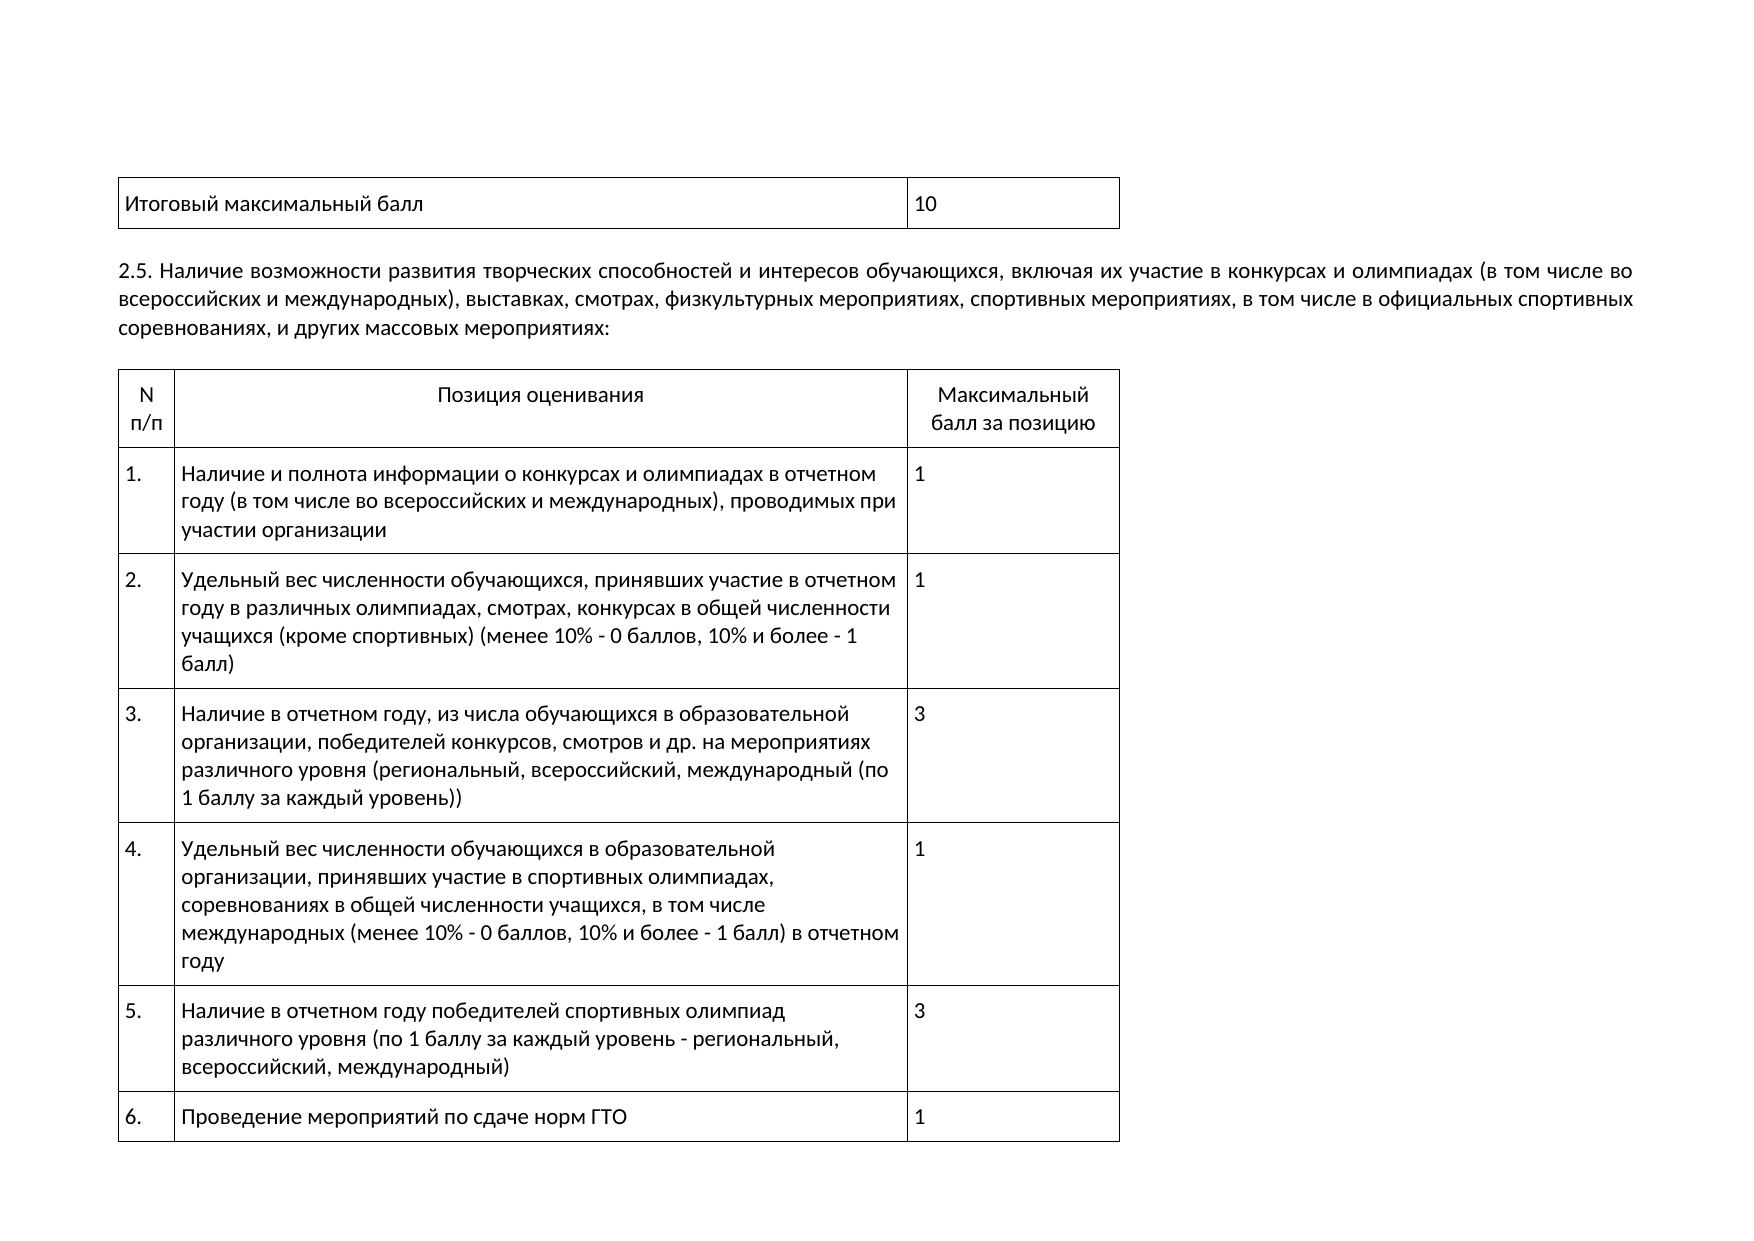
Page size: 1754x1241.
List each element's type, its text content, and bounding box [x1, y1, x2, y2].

text 2.5. Наличие возможности развития творческих способностей и интересов обучающихся, включая их участие в конкурсах и олимпиадах (в том числе во всероссийских и международных), выставках, смотрах, физкультурных мероприятиях, спортивных мероприятиях, в том числе в официальных спортивных соревнованиях, и других массовых мероприятиях: [118, 257, 1636, 341]
table_cell Итоговый максимальный балл [119, 178, 907, 227]
table_cell 1 [908, 1092, 1119, 1141]
table_cell 1 [908, 448, 1119, 553]
table_cell Удельный вес численности обучающихся в образовательной организации, принявших участие в спортивных олимпиадах, соревнованиях в общей численности учащихся, в том числе международных (менее 10% - 0 баллов, 10% и более - 1 балл) в отчетном году [175, 823, 907, 984]
table_cell Наличие в отчетном году победителей спортивных олимпиад различного уровня (по 1 баллу за каждый уровень - региональный, всероссийский, международный) [175, 986, 907, 1091]
table_cell 6. [119, 1092, 174, 1141]
table_cell 1. [119, 448, 174, 553]
table_cell 2. [119, 554, 174, 688]
table_cell 10 [908, 178, 1119, 227]
table_header Максимальный балл за позицию [908, 370, 1119, 447]
table_cell 1 [908, 554, 1119, 688]
table_cell 5. [119, 986, 174, 1091]
table_cell 3 [908, 986, 1119, 1091]
table_cell 3 [908, 689, 1119, 822]
table_cell 3. [119, 689, 174, 822]
table_cell Наличие в отчетном году, из числа обучающихся в образовательной организации, победителей конкурсов, смотров и др. на мероприятиях различного уровня (региональный, всероссийский, международный (по 1 баллу за каждый уровень)) [175, 689, 907, 822]
table_cell Наличие и полнота информации о конкурсах и олимпиадах в отчетном году (в том числе во всероссийских и международных), проводимых при участии организации [175, 448, 907, 553]
table_cell Удельный вес численности обучающихся, принявших участие в отчетном году в различных олимпиадах, смотрах, конкурсах в общей численности учащихся (кроме спортивных) (менее 10% - 0 баллов, 10% и более - 1 балл) [175, 554, 907, 688]
table_header N п/п [119, 370, 174, 447]
table_cell Проведение мероприятий по сдаче норм ГТО [175, 1092, 907, 1141]
table_cell 4. [119, 823, 174, 984]
table_header Позиция оценивания [175, 370, 907, 447]
table_cell 1 [908, 823, 1119, 984]
